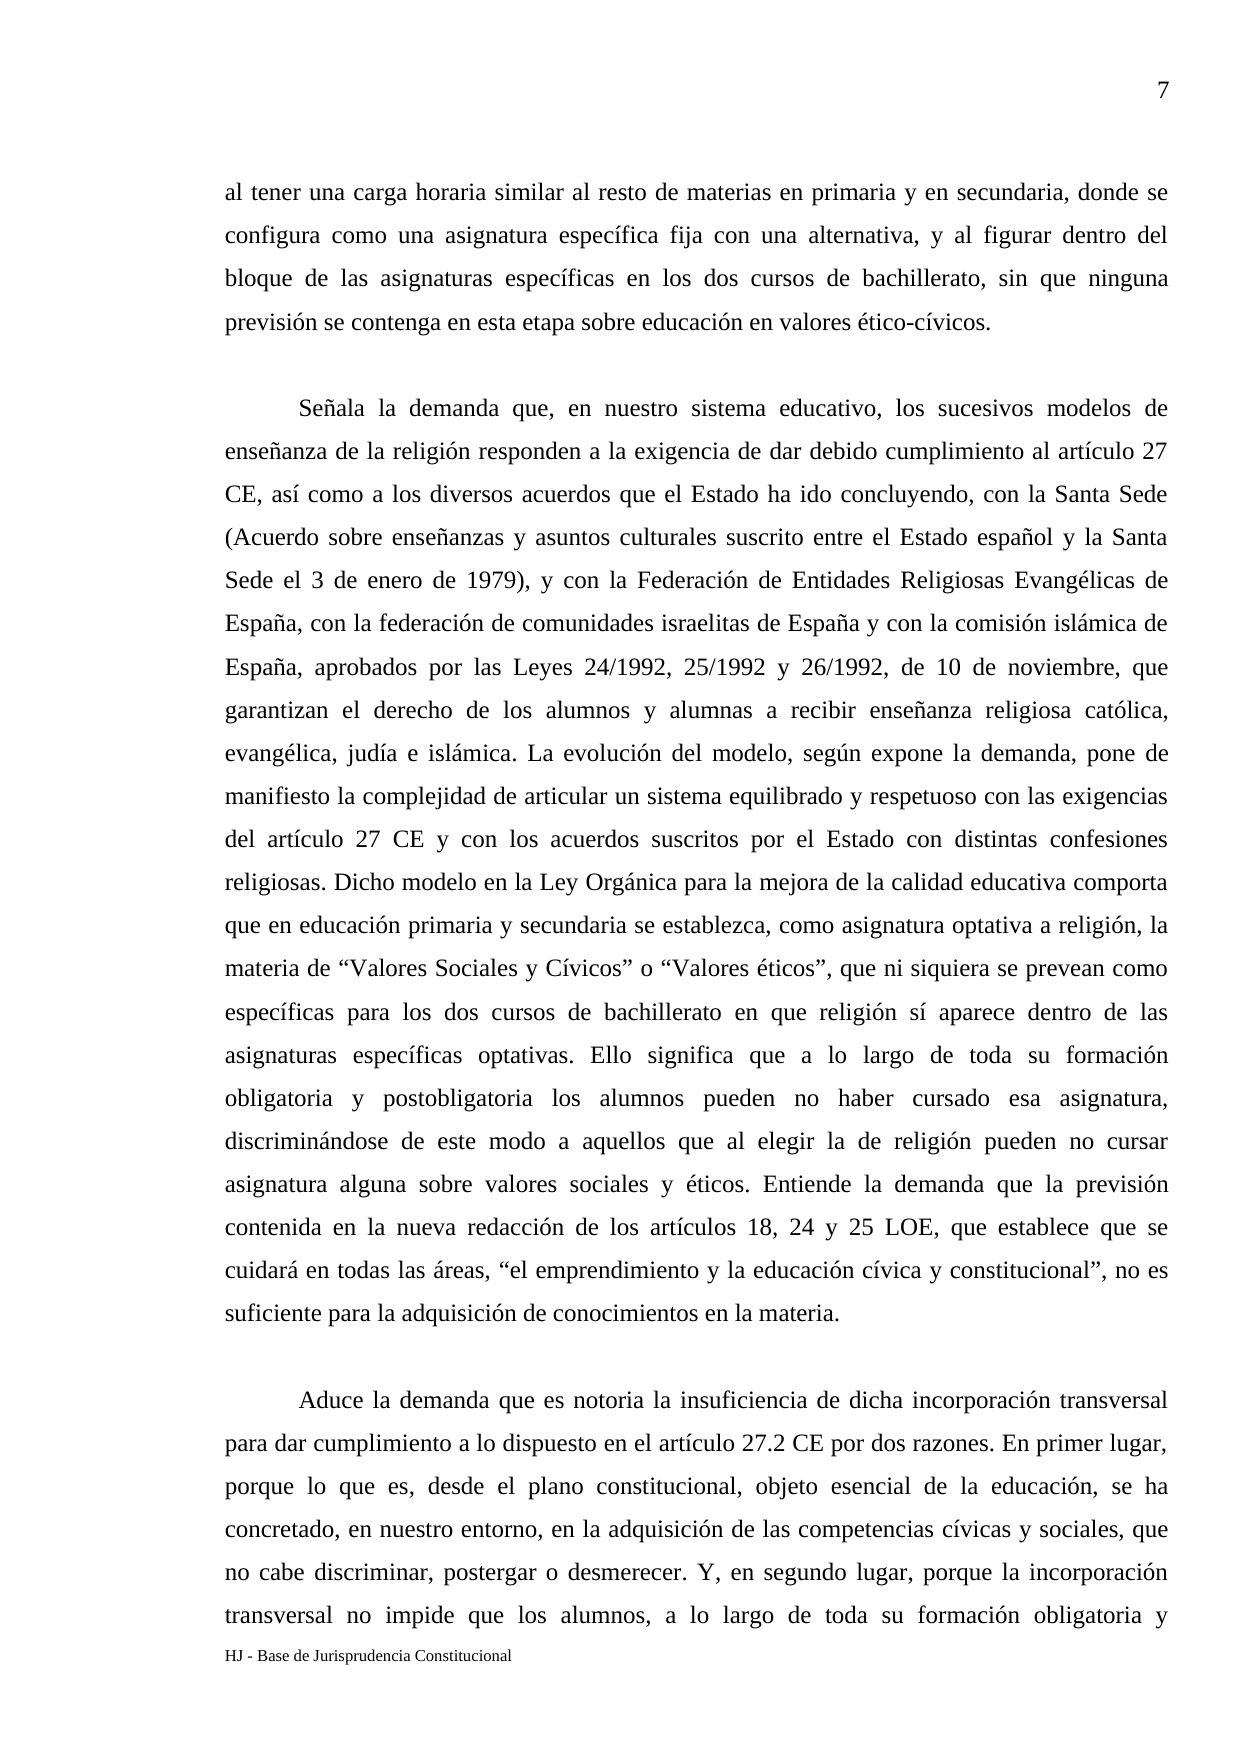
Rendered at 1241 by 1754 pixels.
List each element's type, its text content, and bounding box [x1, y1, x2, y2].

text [224, 1385, 1169, 1629]
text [224, 177, 1169, 335]
text Señala la demanda que, en nuestro sistema educativo, los sucesivos modelos de enseñanza de la religión responden a la exigencia de dar debido cumplimiento al artículo 27 CE, así como a los diversos acuerdos que el Estado ha ido concluyendo, con la Santa Sede (Acuerdo sobre enseñanzas y asuntos culturales suscrito entre el Estado español y la Santa Sede el 3 de enero de 1979), y con la Federación de Entidades Religiosas Evangélicas de España, con la federación de comunidades israelitas de España y con la comisión islámica de España, aprobados por las Leyes 24/1992, 25/1992 y 26/1992, de 10 de noviembre, que garantizan el derecho de los alumnos y alumnas a recibir enseñanza religiosa católica, evangélica, judía e islámica. La evolución del modelo, según expone la demanda, pone de manifiesto la complejidad de articular un sistema equilibrado y respetuoso con las exigencias del artículo 27 CE y con los acuerdos suscritos por el Estado con distintas confesiones religiosas. Dicho modelo en la Ley Orgánica para la mejora de la calidad educativa comporta que en educación primaria y secundaria se establezca, como asignatura optativa a religión, la materia de “Valores Sociales y Cívicos” o “Valores éticos”, que ni siquiera se prevean como específicas para los dos cursos de bachillerato en que religión sí aparece dentro de las asignaturas específicas optativas. Ello significa que a lo largo de toda su formación obligatoria y postobligatoria los alumnos pueden no haber cursado esa asignatura, discriminándose de este modo a aquellos que al elegir la de religión pueden no cursar asignatura alguna sobre valores sociales y éticos. Entiende la demanda que la previsión contenida en la nueva redacción de los artículos 18, 24 y 25 LOE, que establece que se cuidará en todas las áreas, “el emprendimiento y la educación cívica y constitucional”, no es suficiente para la adquisición de conocimientos en la materia. [224, 393, 1169, 1327]
